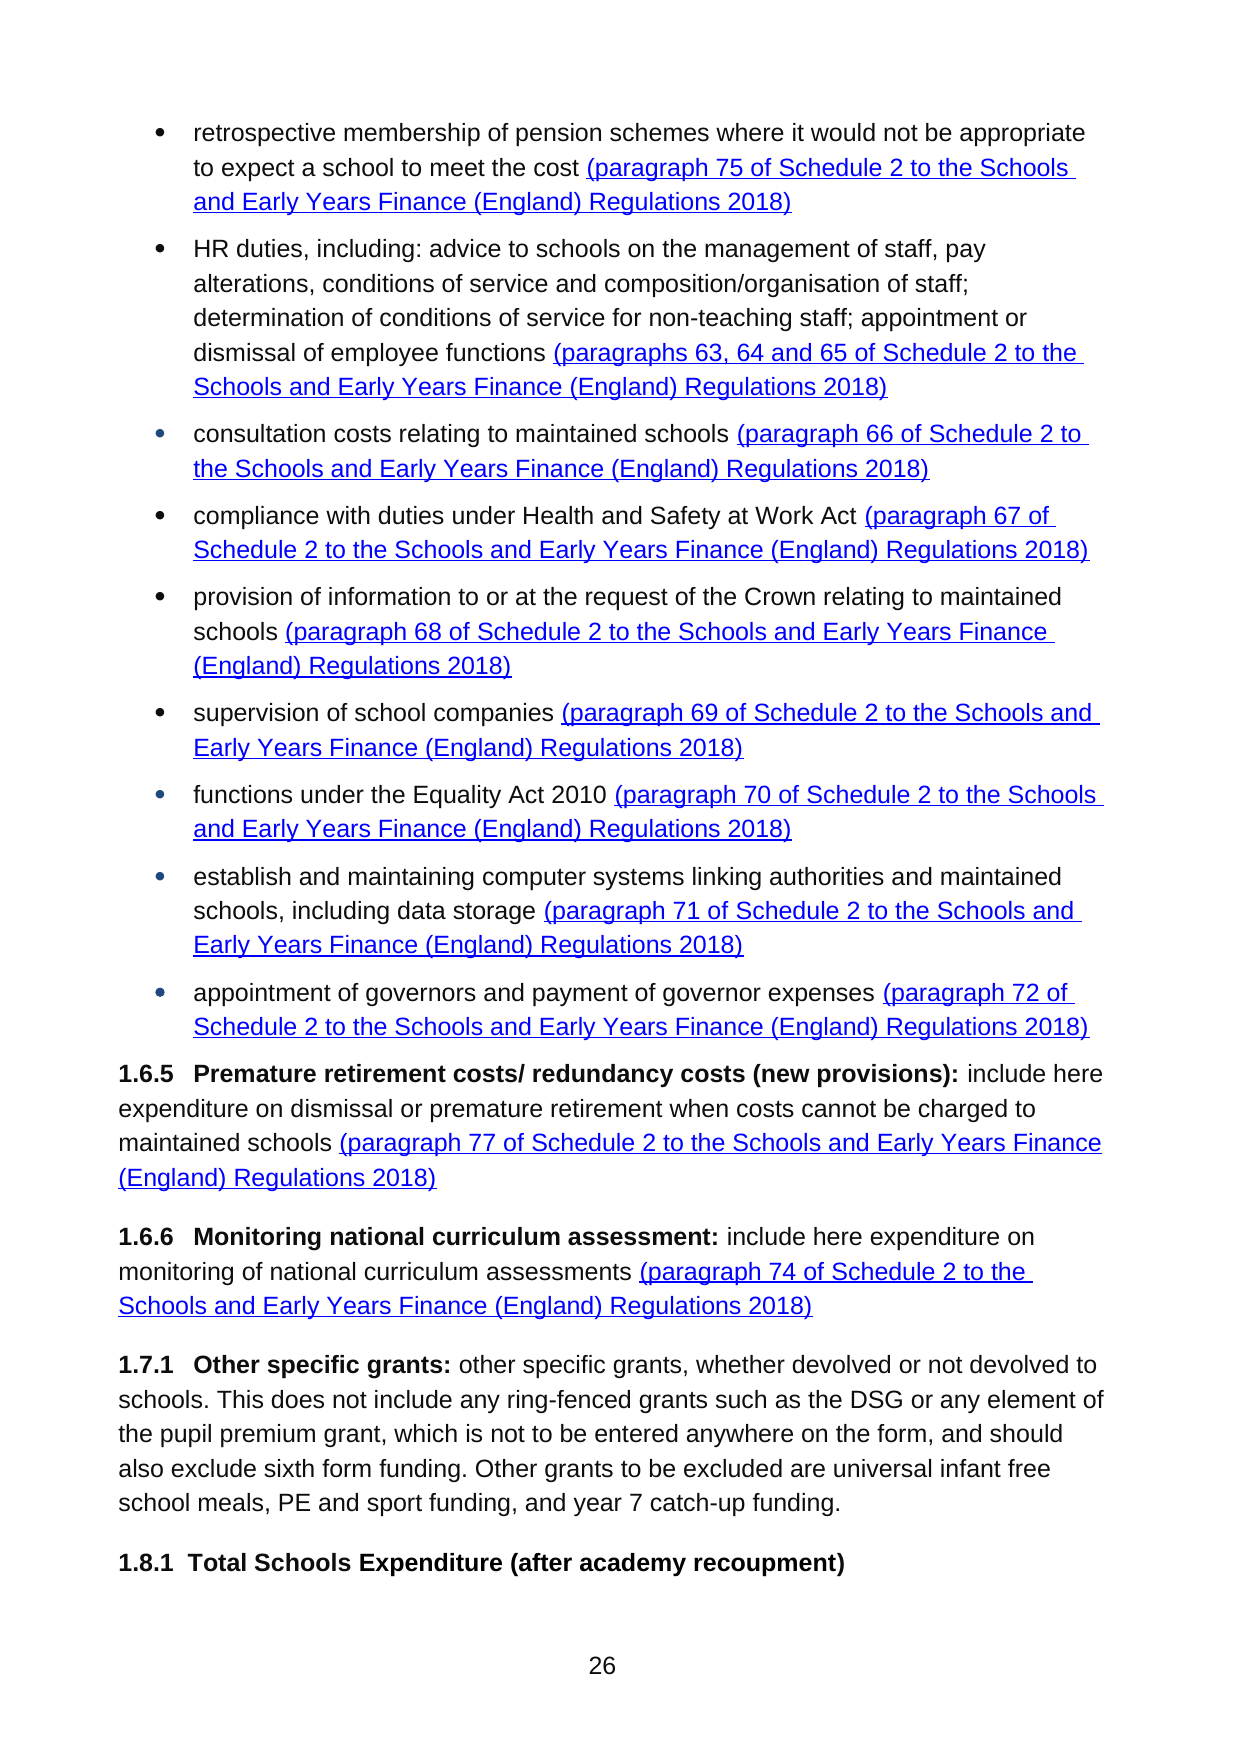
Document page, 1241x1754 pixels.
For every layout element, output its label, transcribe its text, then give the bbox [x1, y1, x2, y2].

list provision of information to or at the request of the Crown relating to maintained schools (paragraph 68 of Schedule 2 to the Schools and Early Years Finance (England) Regulations 2018) [156, 582, 1107, 680]
list appointment of governors and payment of governor expenses (paragraph 72 of Schedule 2 to the Schools and Early Years Finance (England) Regulations 2018) [156, 977, 1107, 1041]
text 1.8.1 Total Schools Expenditure (after academy recoupment) [118, 1548, 1107, 1577]
list supervision of school companies (paragraph 69 of Schedule 2 to the Schools and Early Years Finance (England) Regulations 2018) [156, 698, 1107, 762]
text 1.6.6 Monitoring national curriculum assessment: include here expenditure on monitoring of national curriculum assessments (paragraph 74 of Schedule 2 to the Schools and Early Years Finance (England) Regulations 2018) [118, 1222, 1107, 1320]
text 1.7.1 Other specific grants: other specific grants, whether devolved or not devolved to schools. This does not include any ring-fenced grants such as the DSG or any element of the pupil premium grant, which is not to be entered anywhere on the form, and should also exclude sixth form funding. Other grants to be excluded are universal infant free school meals, PE and sport funding, and year 7 catch-up funding. [118, 1350, 1107, 1517]
list HR duties, including: advice to schools on the management of staff, pay alterations, conditions of service and composition/organisation of staff; determination of conditions of service for non-teaching staff; appointment or dismissal of employee functions (paragraphs 63, 64 and 65 of Schedule 2 to the Schools and Early Years Finance (England) Regulations 2018) [156, 234, 1107, 401]
list compliance with duties under Health and Safety at Work Act (paragraph 67 of Schedule 2 to the Schools and Early Years Finance (England) Regulations 2018) [156, 501, 1107, 564]
list establish and maintaining computer systems linking authorities and maintained schools, including data storage (paragraph 71 of Schedule 2 to the Schools and Early Years Finance (England) Regulations 2018) [156, 861, 1107, 959]
text 1.6.5 Premature retirement costs/ redundancy costs (new provisions): include here expenditure on dismissal or premature retirement when costs cannot be charged to maintained schools (paragraph 77 of Schedule 2 to the Schools and Early Years Finance (England) Regulations 2018) [118, 1059, 1107, 1191]
list consultation costs relating to maintained schools (paragraph 66 of Schedule 2 to the Schools and Early Years Finance (England) Regulations 2018) [156, 419, 1107, 482]
list retrospective membership of pension schemes where it would not be appropriate to expect a school to meet the cost (paragraph 75 of Schedule 2 to the Schools and Early Years Finance (England) Regulations 2018) [156, 118, 1107, 216]
list functions under the Equality Act 2010 (paragraph 70 of Schedule 2 to the Schools and Early Years Finance (England) Regulations 2018) [156, 780, 1107, 843]
